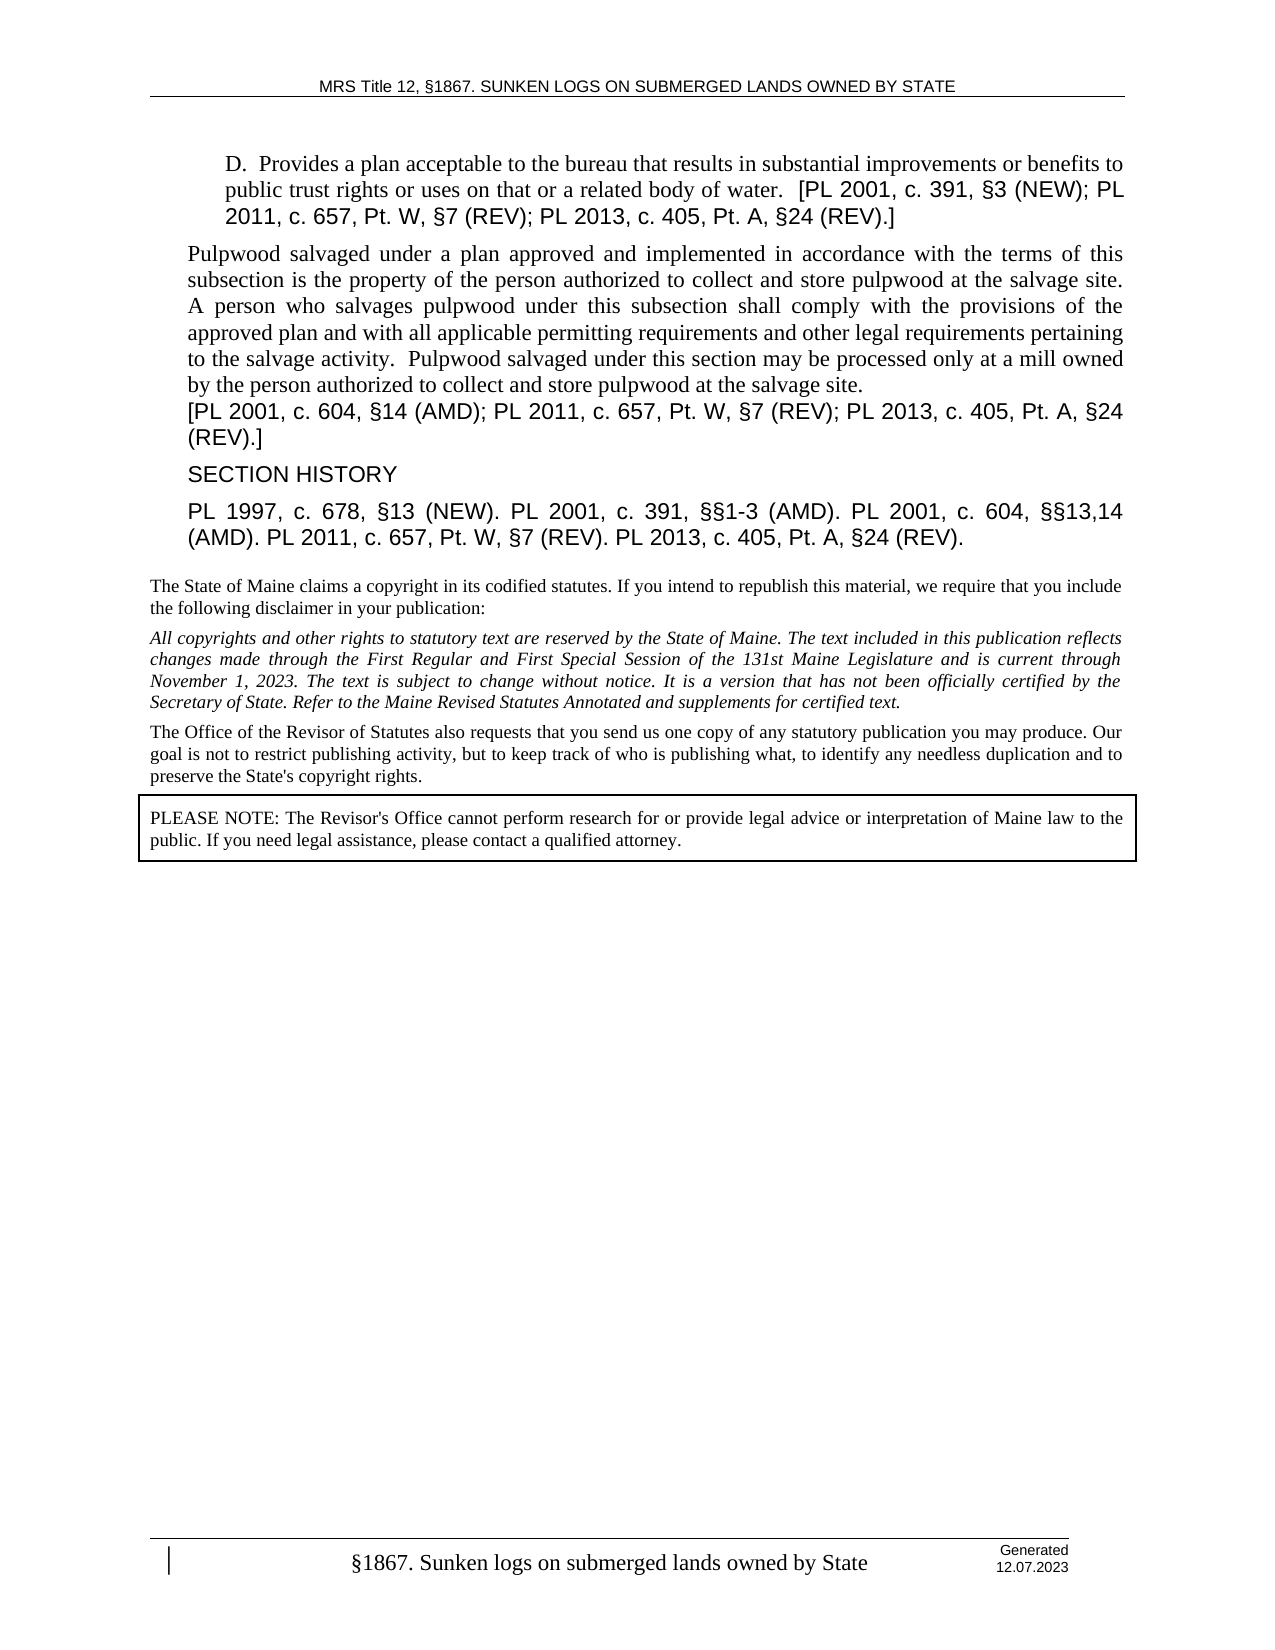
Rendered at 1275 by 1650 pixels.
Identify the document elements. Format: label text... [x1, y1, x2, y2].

text All copyrights and other rights to statutory text are reserved by the State of Maine. The text included in this publication reflects changes made through the First Regular and First Special Session of the 131st Maine Legislature and is current through November 1, 2023 . The text is subject to change without notice. It is a version that has not been officially certified by the Secretary of State. Refer to the Maine Revised Statutes Annotated and supplements for certified text. [150, 627, 1125, 713]
text PL 1997, c. 678, §13 (NEW). PL 2001, c. 391, §§1-3 (AMD). PL 2001, c. 604, §§13,14 (AMD). PL 2011, c. 657, Pt. W, §7 (REV). PL 2013, c. 405, Pt. A, §24 (REV). [187, 498, 1125, 550]
text Pulpwood salvaged under a plan approved and implemented in accordance with the terms of this subsection is the property of the person authorized to collect and store pulpwood at the salvage site. A person who salvages pulpwood under this subsection shall comply with the provisions of the approved plan and with all applicable permitting requirements and other legal requirements pertaining to the salvage activity. Pulpwood salvaged under this section may be processed only at a mill owned by the person authorized to collect and store pulpwood at the salvage site. [187, 239, 1125, 398]
text SECTION HISTORY [187, 461, 1125, 487]
text The Office of the Revisor of Statutes also requests that you send us one copy of any statutory publication you may produce. Our goal is not to restrict publishing activity, but to keep track of who is publishing what, to identify any needless duplication and to preserve the State's copyright rights. [150, 721, 1125, 786]
text [PL 2001, c. 604, §14 (AMD); PL 2011, c. 657, Pt. W, §7 (REV); PL 2013, c. 405, Pt. A, §24 (REV).] [187, 398, 1125, 450]
text The State of Maine claims a copyright in its codified statutes. If you intend to republish this material, we require that you include the following disclaimer in your publication: [150, 575, 1125, 618]
text PLEASE NOTE: The Revisor's Office cannot perform research for or provide legal advice or interpretation of Maine law to the public. If you need legal assistance, please contact a qualified attorney. [140, 796, 1135, 860]
text D. Provides a plan acceptable to the bureau that results in substantial improvements or benefits to public trust rights or uses on that or a related body of water. [PL 2001, c. 391, §3 (NEW); PL 2011, c. 657, Pt. W, §7 (REV); PL 2013, c. 405, Pt. A, §24 (REV).] [225, 150, 1125, 229]
